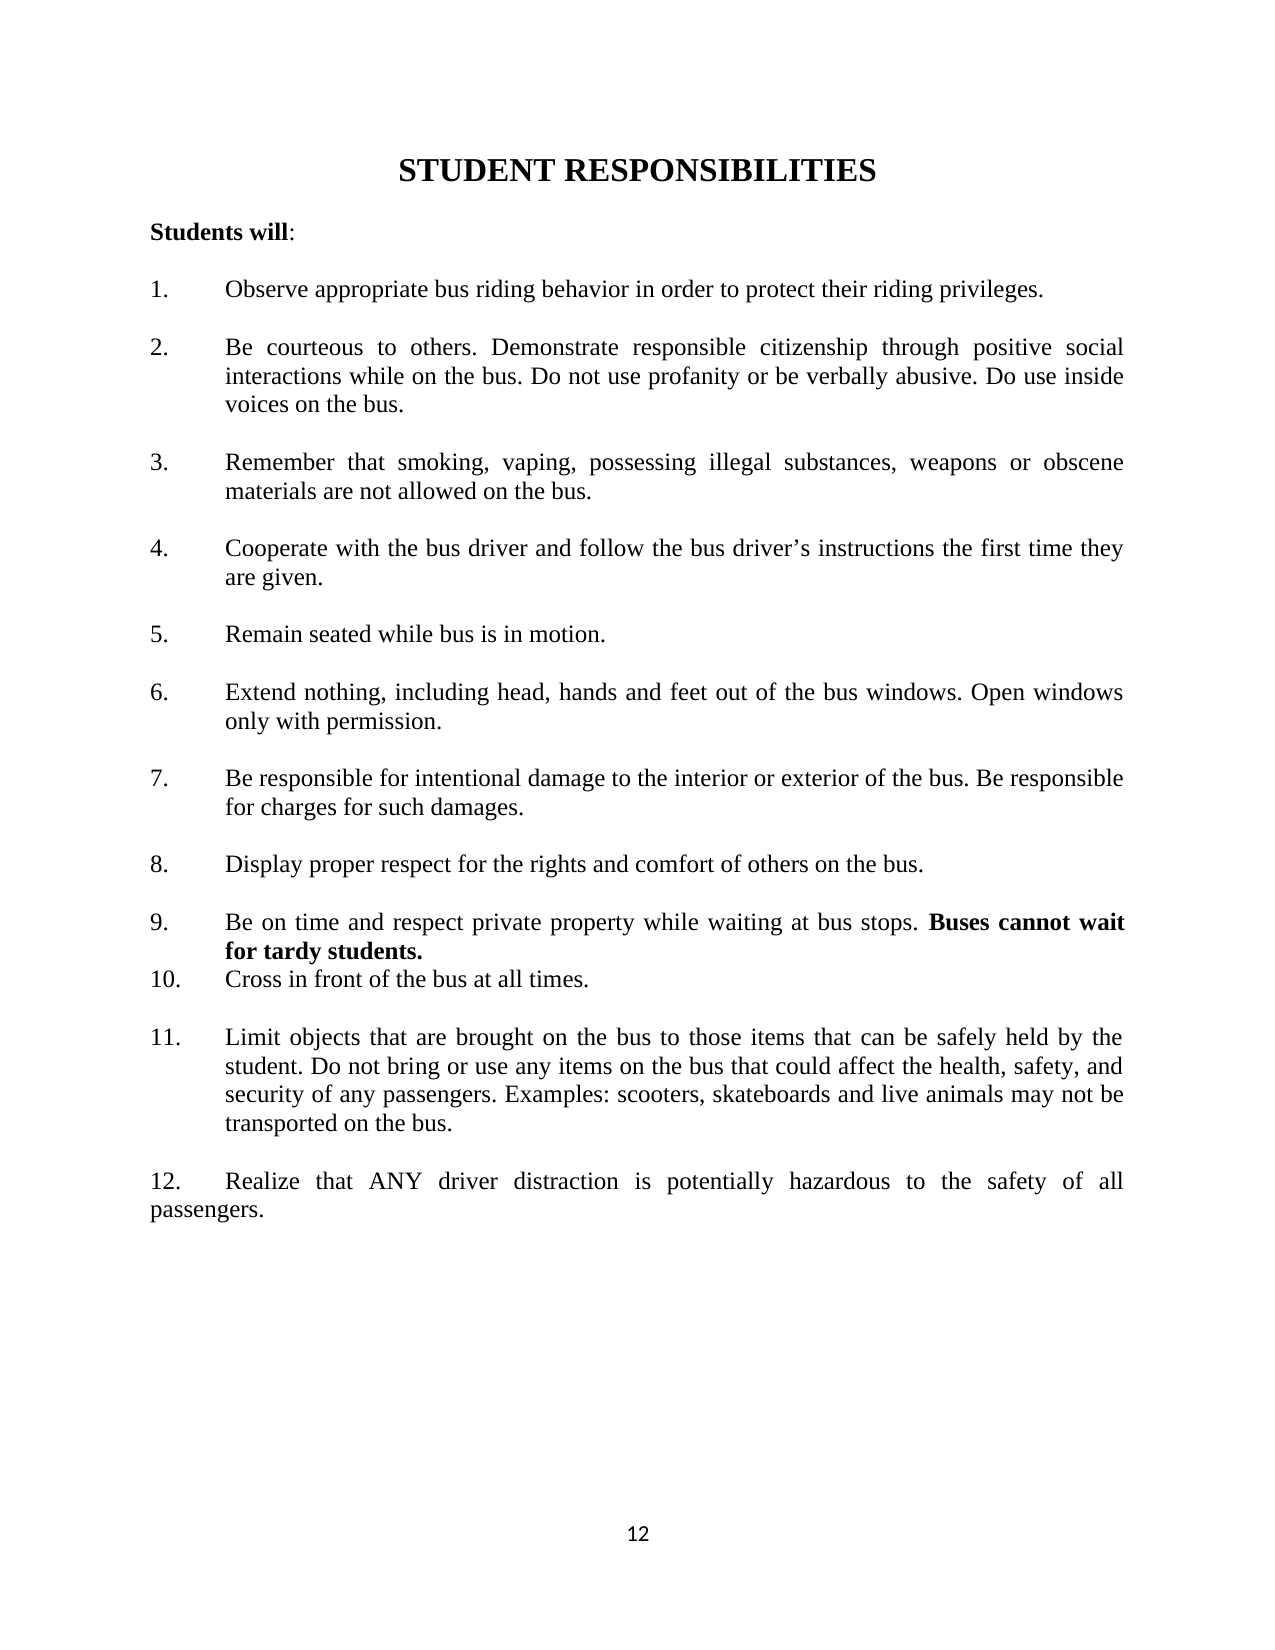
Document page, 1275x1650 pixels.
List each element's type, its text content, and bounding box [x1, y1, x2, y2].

text 8. Display proper respect for the rights and comfort of others on the bus. [150, 849, 1125, 878]
text 12. Realize that ANY driver distraction is potentially hazardous to the safety of all passengers. [150, 1166, 1125, 1223]
text 5. Remain seated while bus is in motion. [150, 619, 1125, 648]
text 11. Limit objects that are brought on the bus to those items that can be safely held by the student. Do not bring or use any items on the bus that could affect the health, safety, and security of any passengers. Examples: scooters, skateboards and live animals may not be transported on the bus. [150, 1022, 1125, 1137]
text 1. Observe appropriate bus riding behavior in order to protect their riding privileges. [150, 274, 1125, 303]
text 4. Cooperate with the bus driver and follow the bus driver’s instructions the first time they are given. [150, 533, 1125, 591]
text 9. Be on time and respect private property while waiting at bus stops. Buses cannot wait for tardy students. [150, 907, 1125, 964]
text 10. Cross in front of the bus at all times. [150, 964, 1125, 993]
text 3. Remember that smoking, vaping, possessing illegal substances, weapons or obscene materials are not allowed on the bus. [150, 447, 1125, 504]
text Students will: [150, 217, 1125, 246]
text 6. Extend nothing, including head, hands and feet out of the bus windows. Open windows only with permission. [150, 677, 1125, 734]
subtitle STUDENT RESPONSIBILITIES [150, 150, 1125, 188]
text 7. Be responsible for intentional damage to the interior or exterior of the bus. Be responsible for charges for such damages. [150, 763, 1125, 821]
text 2. Be courteous to others. Demonstrate responsible citizenship through positive social interactions while on the bus. Do not use profanity or be verbally abusive. Do use inside voices on the bus. [150, 332, 1125, 418]
